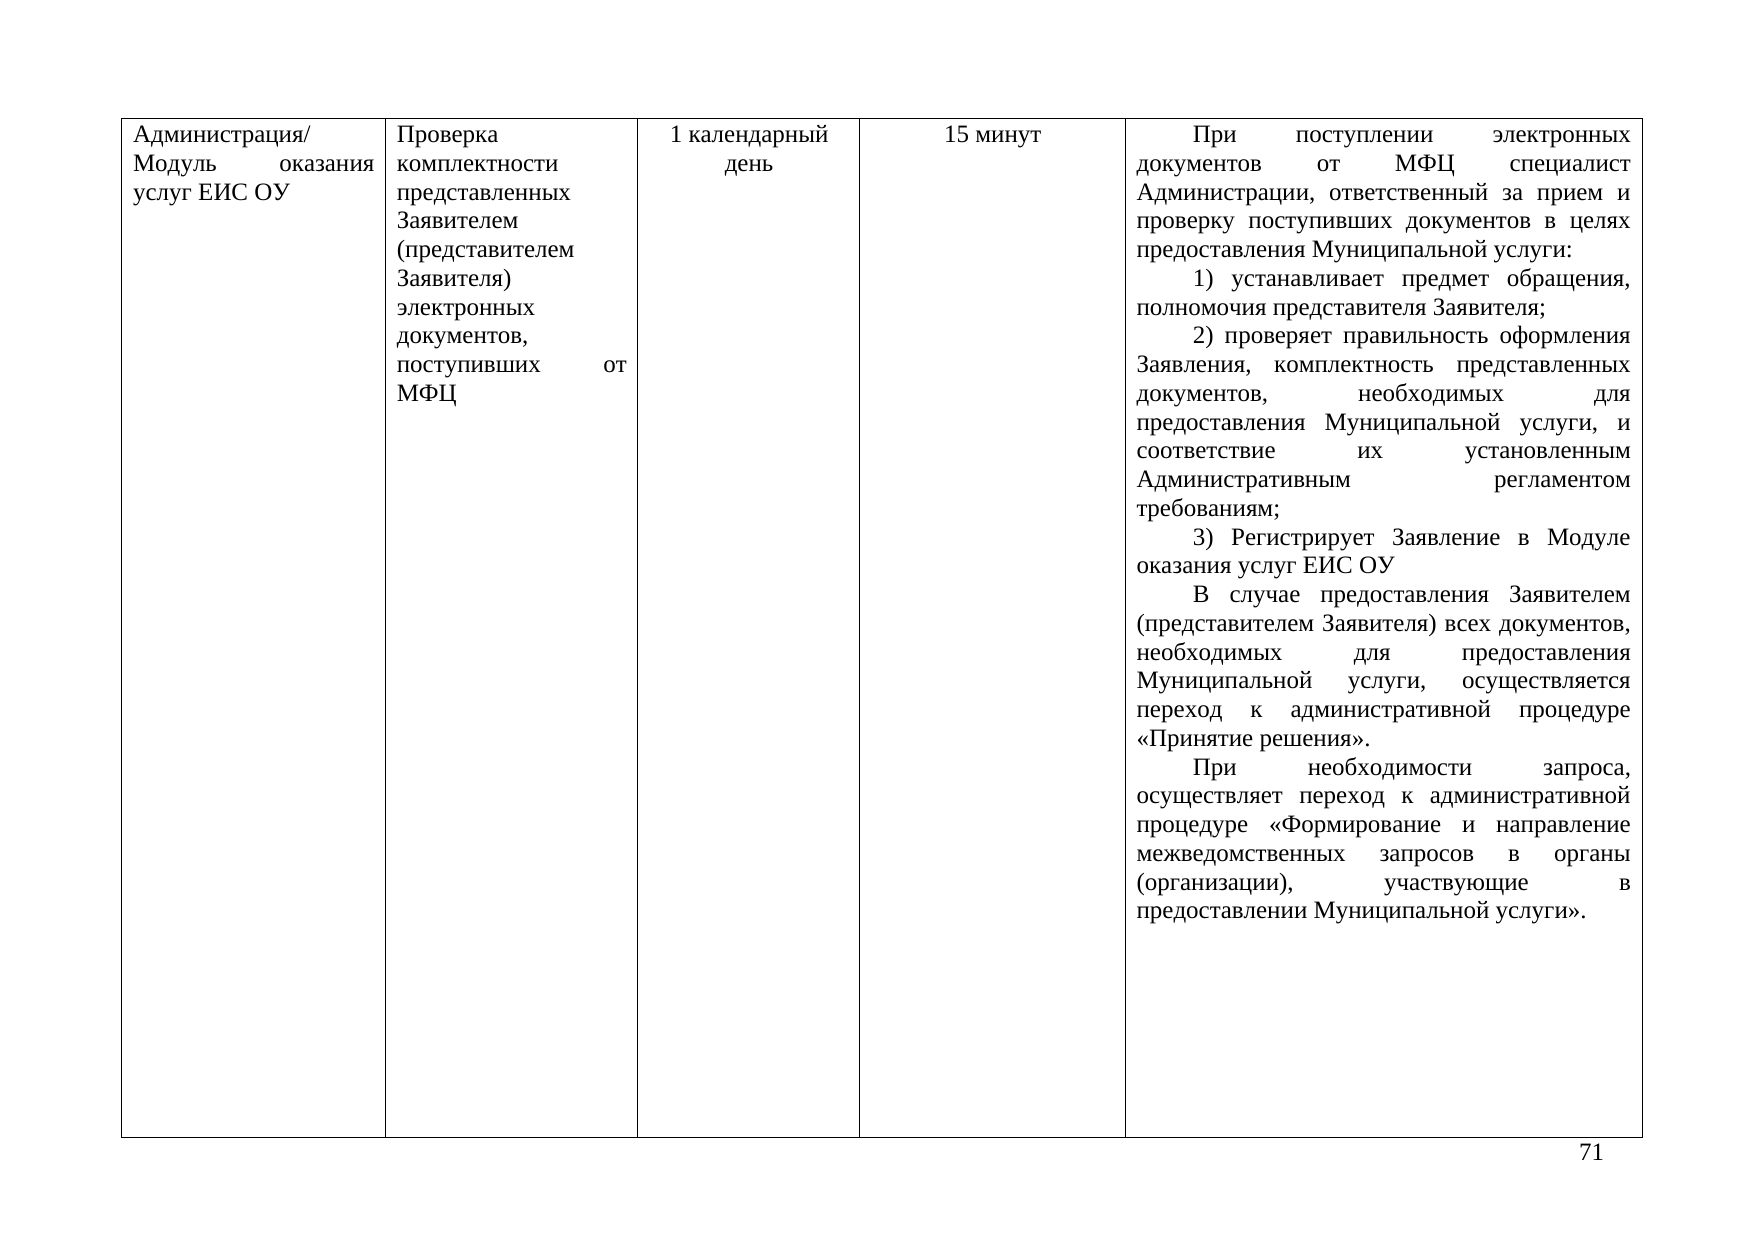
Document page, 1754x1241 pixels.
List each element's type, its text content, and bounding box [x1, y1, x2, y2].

table_cell Проверка комплектности представленных Заявителем (представителем Заявителя) электронных документов, поступивших от МФЦ [386, 119, 637, 1137]
table_cell 1 календарный день [638, 119, 859, 1137]
table_cell Администрация/ Модуль оказания услуг ЕИС ОУ [122, 119, 385, 1137]
table_cell При поступлении электронных документов от МФЦ специалист Администрации, ответственный за прием и проверку поступивших документов в целях предоставления Муниципальной услуги: 1) устанавливает предмет обращения, полномочия представителя Заявителя; 2) проверяет правильность оформления Заявления, комплектность представленных документов, необходимых для предоставления Муниципальной услуги, и соответствие их установленным Административным регламентом требованиям; 3) Регистрирует Заявление в Модуле оказания услуг ЕИС ОУ В случае предоставления Заявителем (представителем Заявителя) всех документов, необходимых для предоставления Муниципальной услуги, осуществляется переход к административной процедуре «Принятие решения». При необходимости запроса, осуществляет переход к административной процедуре «Формирование и направление межведомственных запросов в органы (организации), участвующие в предоставлении Муниципальной услуги». [1126, 119, 1642, 1137]
table_cell 15 минут [860, 119, 1125, 1137]
